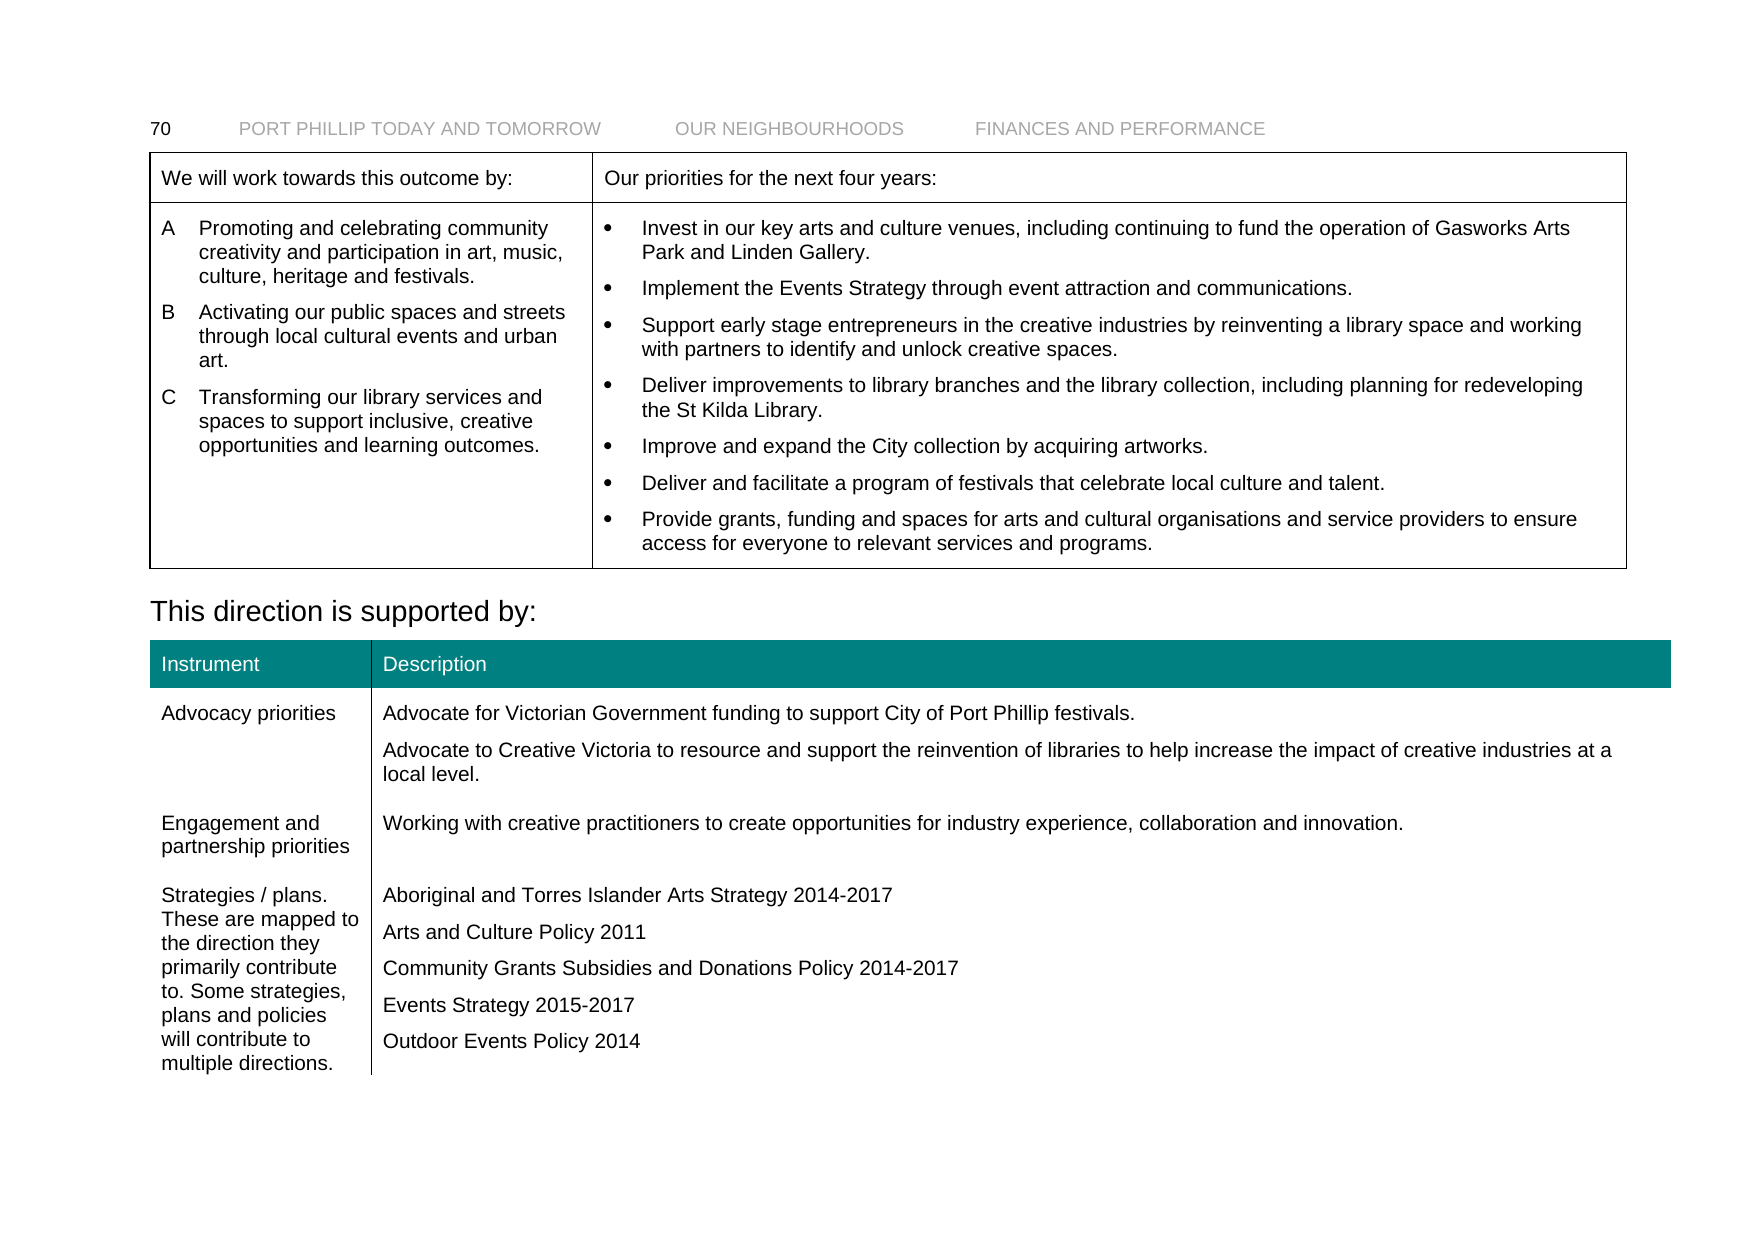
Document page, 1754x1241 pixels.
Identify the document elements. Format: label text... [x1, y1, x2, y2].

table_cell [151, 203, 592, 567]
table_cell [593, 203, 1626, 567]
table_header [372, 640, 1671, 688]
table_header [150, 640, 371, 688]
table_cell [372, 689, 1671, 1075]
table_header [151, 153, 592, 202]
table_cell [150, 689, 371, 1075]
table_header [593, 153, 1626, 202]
subtitle This direction is supported by: [150, 593, 1604, 627]
